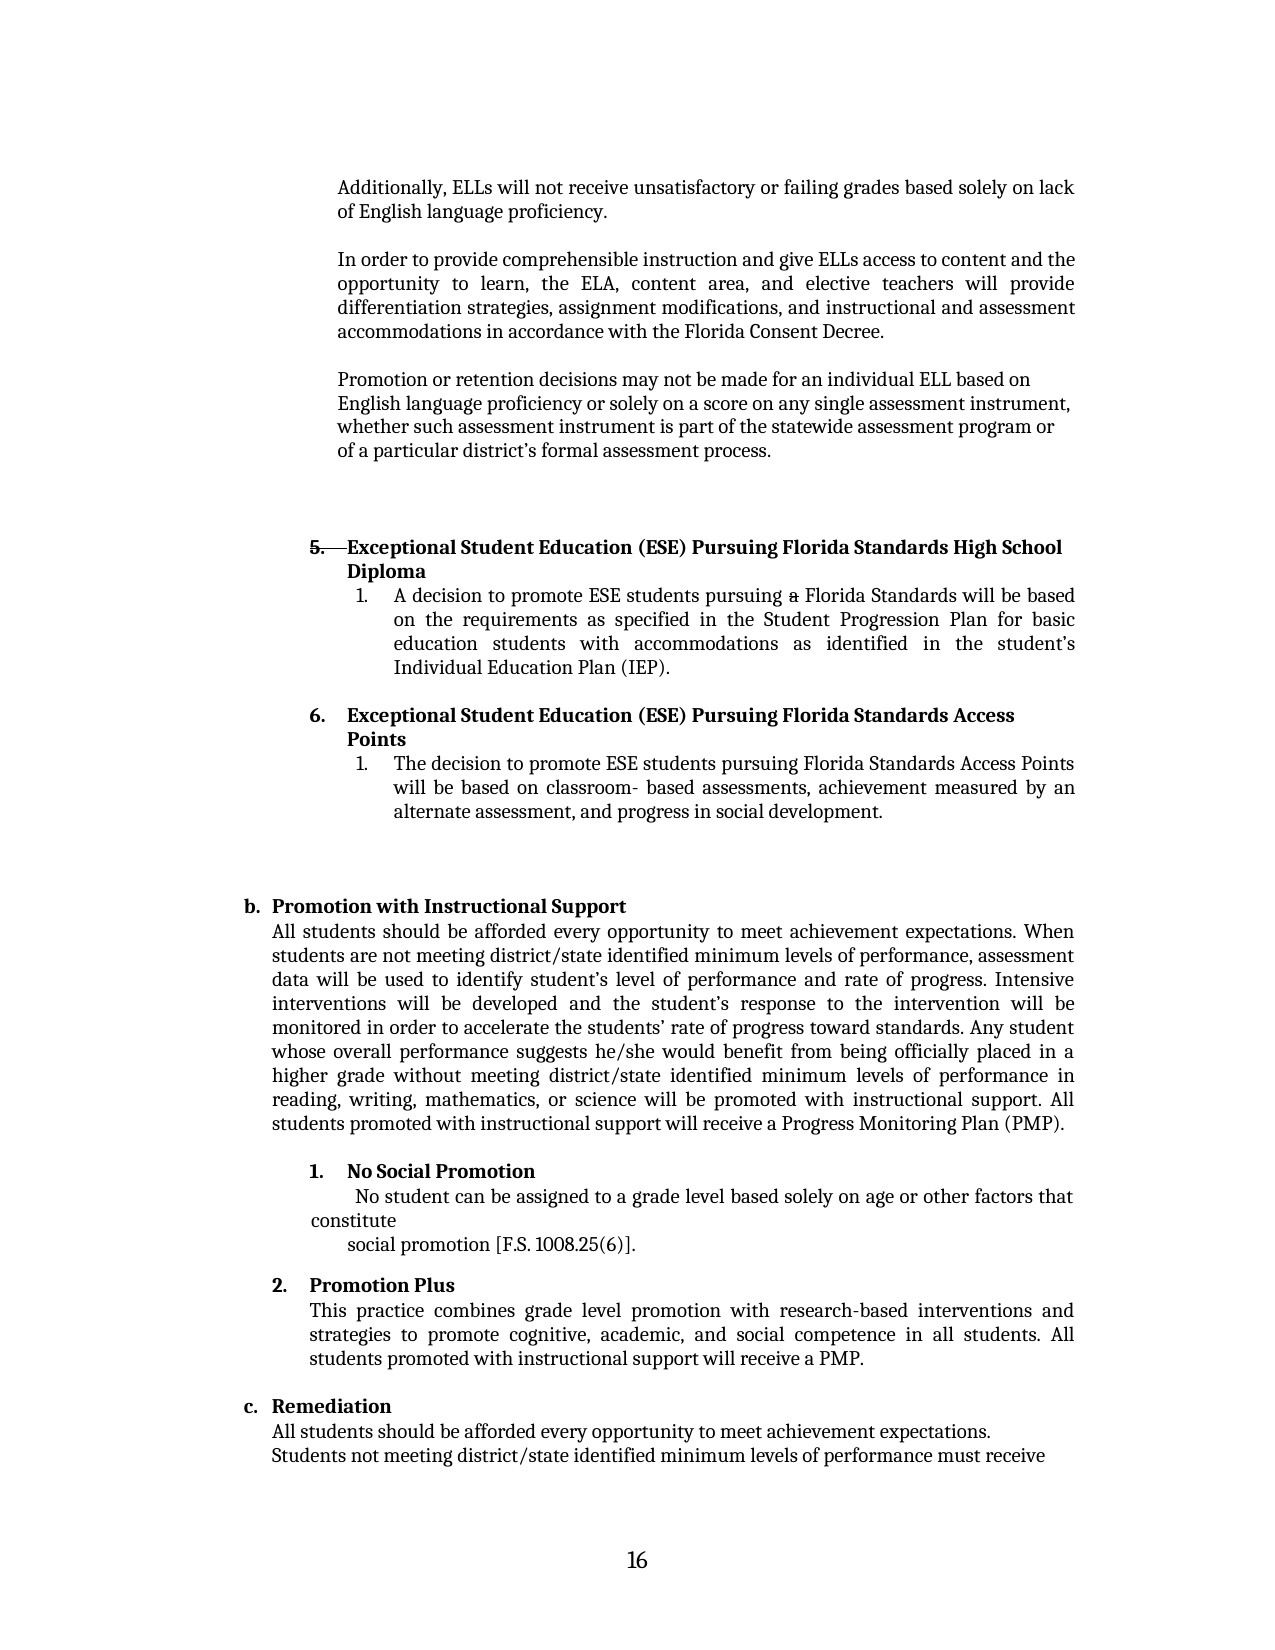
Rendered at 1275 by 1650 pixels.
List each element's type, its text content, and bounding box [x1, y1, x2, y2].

text No student can be assigned to a grade level based solely on age or other factors that constitute [311, 1184, 1075, 1232]
list Exceptional Student Education (ESE) Pursuing Florida Standards High School Diploma [309, 536, 1075, 584]
list Promotion Plus [272, 1274, 1087, 1298]
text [272, 1419, 1053, 1467]
list Remediation [244, 1394, 1087, 1418]
text In order to provide comprehensible instruction and give ELLs access to content and the opportunity to learn, the ELA, content area, and elective teachers will provide differentiation strategies, assignment modifications, and instructional and assessment accommodations in accordance with the Florida Consent Decree. [337, 247, 1076, 343]
list Promotion or retention decisions may not be made for an individual ELL based on English language proficiency or solely on a score on any single assessment instrument, whether such assessment instrument is part of the statewide assessment program or of a particular district’s formal assessment process. [337, 367, 1075, 463]
text This practice combines grade level promotion with research-based interventions and strategies to promote cognitive, academic, and social competence in all students. All students promoted with instructional support will receive a PMP. [309, 1299, 1076, 1371]
list The decision to promote ESE students pursuing Florida Standards Access Points will be based on classroom- based assessments, achievement measured by an alternate assessment, and progress in social development. [356, 751, 1076, 823]
list Promotion with Instructional Support [244, 895, 1087, 919]
list No Social Promotion [309, 1159, 1087, 1183]
text social promotion [F.S. 1008.25(6)]. [311, 1233, 1075, 1257]
list A decision to promote ESE students pursuing a Florida Standards will be based on the requirements as specified in the Student Progression Plan for basic education students with accommodations as identified in the student’s Individual Education Plan (IEP). [356, 584, 1076, 679]
list Exceptional Student Education (ESE) Pursuing Florida Standards Access Points [309, 703, 1076, 751]
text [337, 176, 1076, 223]
text All students should be afforded every opportunity to meet achievement expectations. When students are not meeting district/state identified minimum levels of performance, assessment data will be used to identify student’s level of performance and rate of progress. Intensive interventions will be developed and the student’s response to the intervention will be monitored in order to accelerate the students’ rate of progress toward standards. Any student whose overall performance suggests he/she would benefit from being officially placed in a higher grade without meeting district/state identified minimum levels of performance in reading, writing, mathematics, or science will be promoted with instructional support. All students promoted with instructional support will receive a Progress Monitoring Plan (PMP). [272, 920, 1076, 1136]
